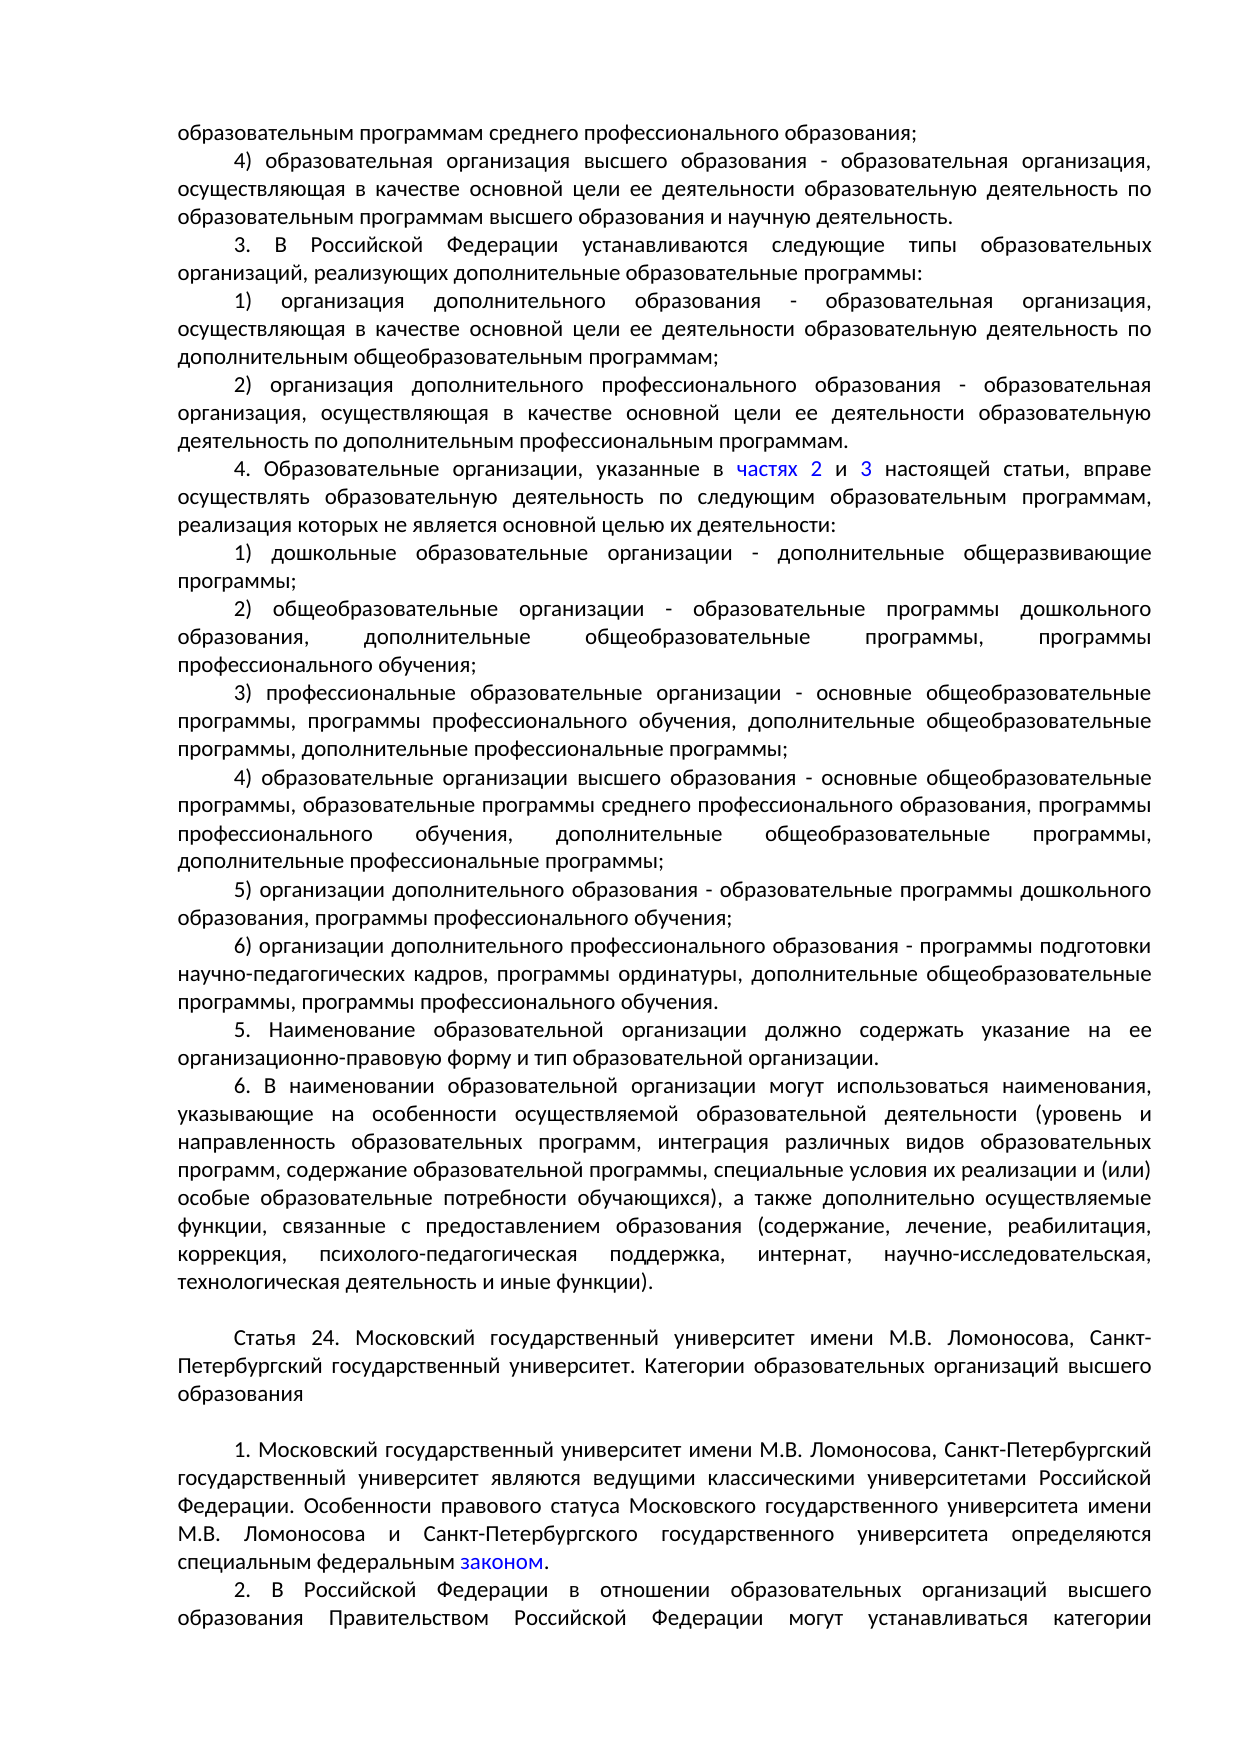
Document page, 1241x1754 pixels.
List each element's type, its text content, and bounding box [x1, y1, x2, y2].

text 4) образовательные организации высшего образования - основные общеобразовательные программы, образовательные программы среднего профессионального образования, программы профессионального обучения, дополнительные общеобразовательные программы, дополнительные профессиональные программы; [177, 763, 1152, 875]
text 5) организации дополнительного образования - образовательные программы дошкольного образования, программы профессионального обучения; [177, 875, 1152, 931]
text 3) профессиональные образовательные организации - основные общеобразовательные программы, программы профессионального обучения, дополнительные общеобразовательные программы, дополнительные профессиональные программы; [177, 678, 1152, 763]
text 1) дошкольные образовательные организации - дополнительные общеразвивающие программы; [177, 538, 1152, 594]
text 4. Образовательные организации, указанные в частях 2 и 3 настоящей статьи, вправе осуществлять образовательную деятельность по следующим образовательным программам, реализация которых не является основной целью их деятельности: [177, 454, 1152, 538]
text Статья 24. Московский государственный университет имени М.В. Ломоносова, Санкт-Петербургский государственный университет. Категории образовательных организаций высшего образования [177, 1323, 1152, 1407]
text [177, 1575, 1152, 1631]
text 6) организации дополнительного профессионального образования - программы подготовки научно-педагогических кадров, программы ординатуры, дополнительные общеобразовательные программы, программы профессионального обучения. [177, 931, 1152, 1015]
text 4) образовательная организация высшего образования - образовательная организация, осуществляющая в качестве основной цели ее деятельности образовательную деятельность по образовательным программам высшего образования и научную деятельность. [177, 146, 1152, 230]
text 2) общеобразовательные организации - образовательные программы дошкольного образования, дополнительные общеобразовательные программы, программы профессионального обучения; [177, 594, 1152, 678]
text 6. В наименовании образовательной организации могут использоваться наименования, указывающие на особенности осуществляемой образовательной деятельности (уровень и направленность образовательных программ, интеграция различных видов образовательных программ, содержание образовательной программы, специальные условия их реализации и (или) особые образовательные потребности обучающихся), а также дополнительно осуществляемые функции, связанные с предоставлением образования (содержание, лечение, реабилитация, коррекция, психолого-педагогическая поддержка, интернат, научно-исследовательская, технологическая деятельность и иные функции). [177, 1071, 1152, 1295]
text 1. Московский государственный университет имени М.В. Ломоносова, Санкт-Петербургский государственный университет являются ведущими классическими университетами Российской Федерации. Особенности правового статуса Московского государственного университета имени М.В. Ломоносова и Санкт-Петербургского государственного университета определяются специальным федеральным законом. [177, 1435, 1152, 1575]
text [177, 118, 1152, 146]
text 1) организация дополнительного образования - образовательная организация, осуществляющая в качестве основной цели ее деятельности образовательную деятельность по дополнительным общеобразовательным программам; [177, 286, 1152, 370]
text 3. В Российской Федерации устанавливаются следующие типы образовательных организаций, реализующих дополнительные образовательные программы: [177, 230, 1152, 286]
text 5. Наименование образовательной организации должно содержать указание на ее организационно-правовую форму и тип образовательной организации. [177, 1015, 1152, 1071]
text 2) организация дополнительного профессионального образования - образовательная организация, осуществляющая в качестве основной цели ее деятельности образовательную деятельность по дополнительным профессиональным программам. [177, 370, 1152, 454]
